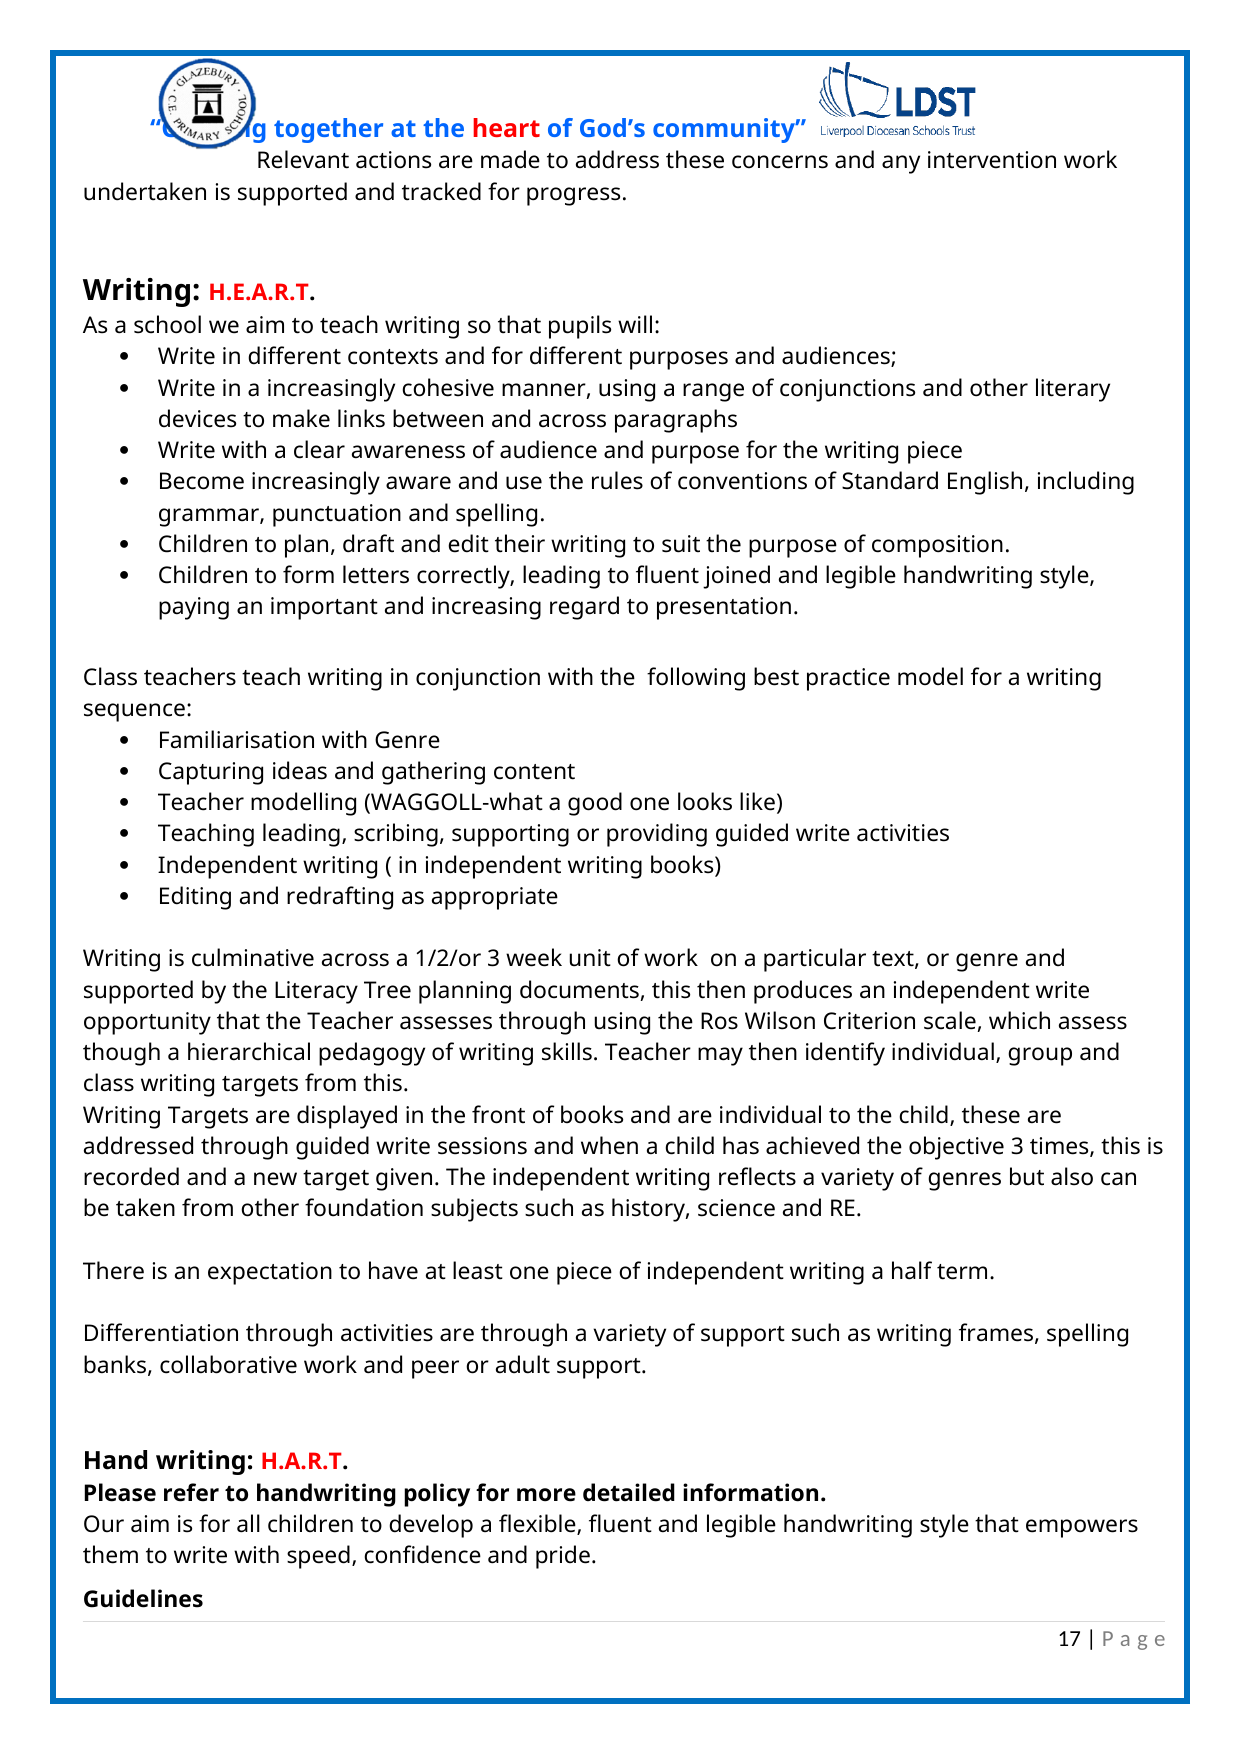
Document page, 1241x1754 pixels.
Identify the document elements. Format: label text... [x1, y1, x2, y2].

text As a school we aim to teach writing so that pupils will: [83, 309, 1165, 340]
picture [819, 62, 976, 137]
list Independent writing ( in independent writing books) [120, 849, 1165, 880]
text Our aim is for all children to develop a flexible, fluent and legible handwriting style that empowers them to write with speed, confidence and pride. [83, 1508, 1165, 1570]
text Please refer to handwriting policy for more detailed information. [83, 1476, 1165, 1508]
text Writing Targets are displayed in the front of books and are individual to the child, these are addressed through guided write sessions and when a child has achieved the objective 3 times, this is recorded and a new target given. The independent writing reflects a variety of genres but also can be taken from other foundation subjects such as history, science and RE. [83, 1099, 1165, 1224]
list Children to form letters correctly, leading to fluent joined and legible handwriting style, paying an important and increasing regard to presentation. [120, 559, 1165, 621]
text Differentiation through activities are through a variety of support such as writing frames, spelling banks, collaborative work and peer or adult support. [83, 1317, 1165, 1380]
list Capturing ideas and gathering content [120, 755, 1165, 786]
text Class teachers teach writing in conjunction with the following best practice model for a writing sequence: [83, 661, 1165, 724]
list Write in different contexts and for different purposes and audiences; [120, 340, 1165, 371]
subtitle Guidelines [83, 1583, 1165, 1614]
text There is an expectation to have at least one piece of independent writing a half term. [83, 1255, 1165, 1286]
list Teaching leading, scribing, supporting or providing guided write activities [120, 817, 1165, 849]
list Write in a increasingly cohesive manner, using a range of conjunctions and other literary devices to make links between and across paragraphs [120, 371, 1165, 434]
list Familiarisation with Genre [120, 724, 1165, 755]
list Teacher modelling (WAGGOLL-what a good one looks like) [120, 786, 1165, 817]
list Become increasingly aware and use the rules of conventions of Standard English, including grammar, punctuation and spelling. [120, 465, 1165, 528]
text Writing is culminative across a 1/2/or 3 week unit of work on a particular text, or genre and supported by the Literacy Tree planning documents, this then produces an independent write opportunity that the Teacher assesses through using the Ros Wilson Criterion scale, which assess though a hierarchical pedagogy of writing skills. Teacher may then identify individual, group and class writing targets from this. [83, 942, 1165, 1099]
list Editing and redrafting as appropriate [120, 880, 1165, 911]
picture [152, 54, 261, 155]
list Children to plan, draft and edit their writing to suit the purpose of composition. [120, 528, 1165, 559]
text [83, 144, 1165, 207]
text Hand writing: H.A.R.T. [83, 1442, 1165, 1476]
text Writing: H.E.A.R.T. [83, 269, 1165, 309]
list Write with a clear awareness of audience and purpose for the writing piece [120, 434, 1165, 465]
